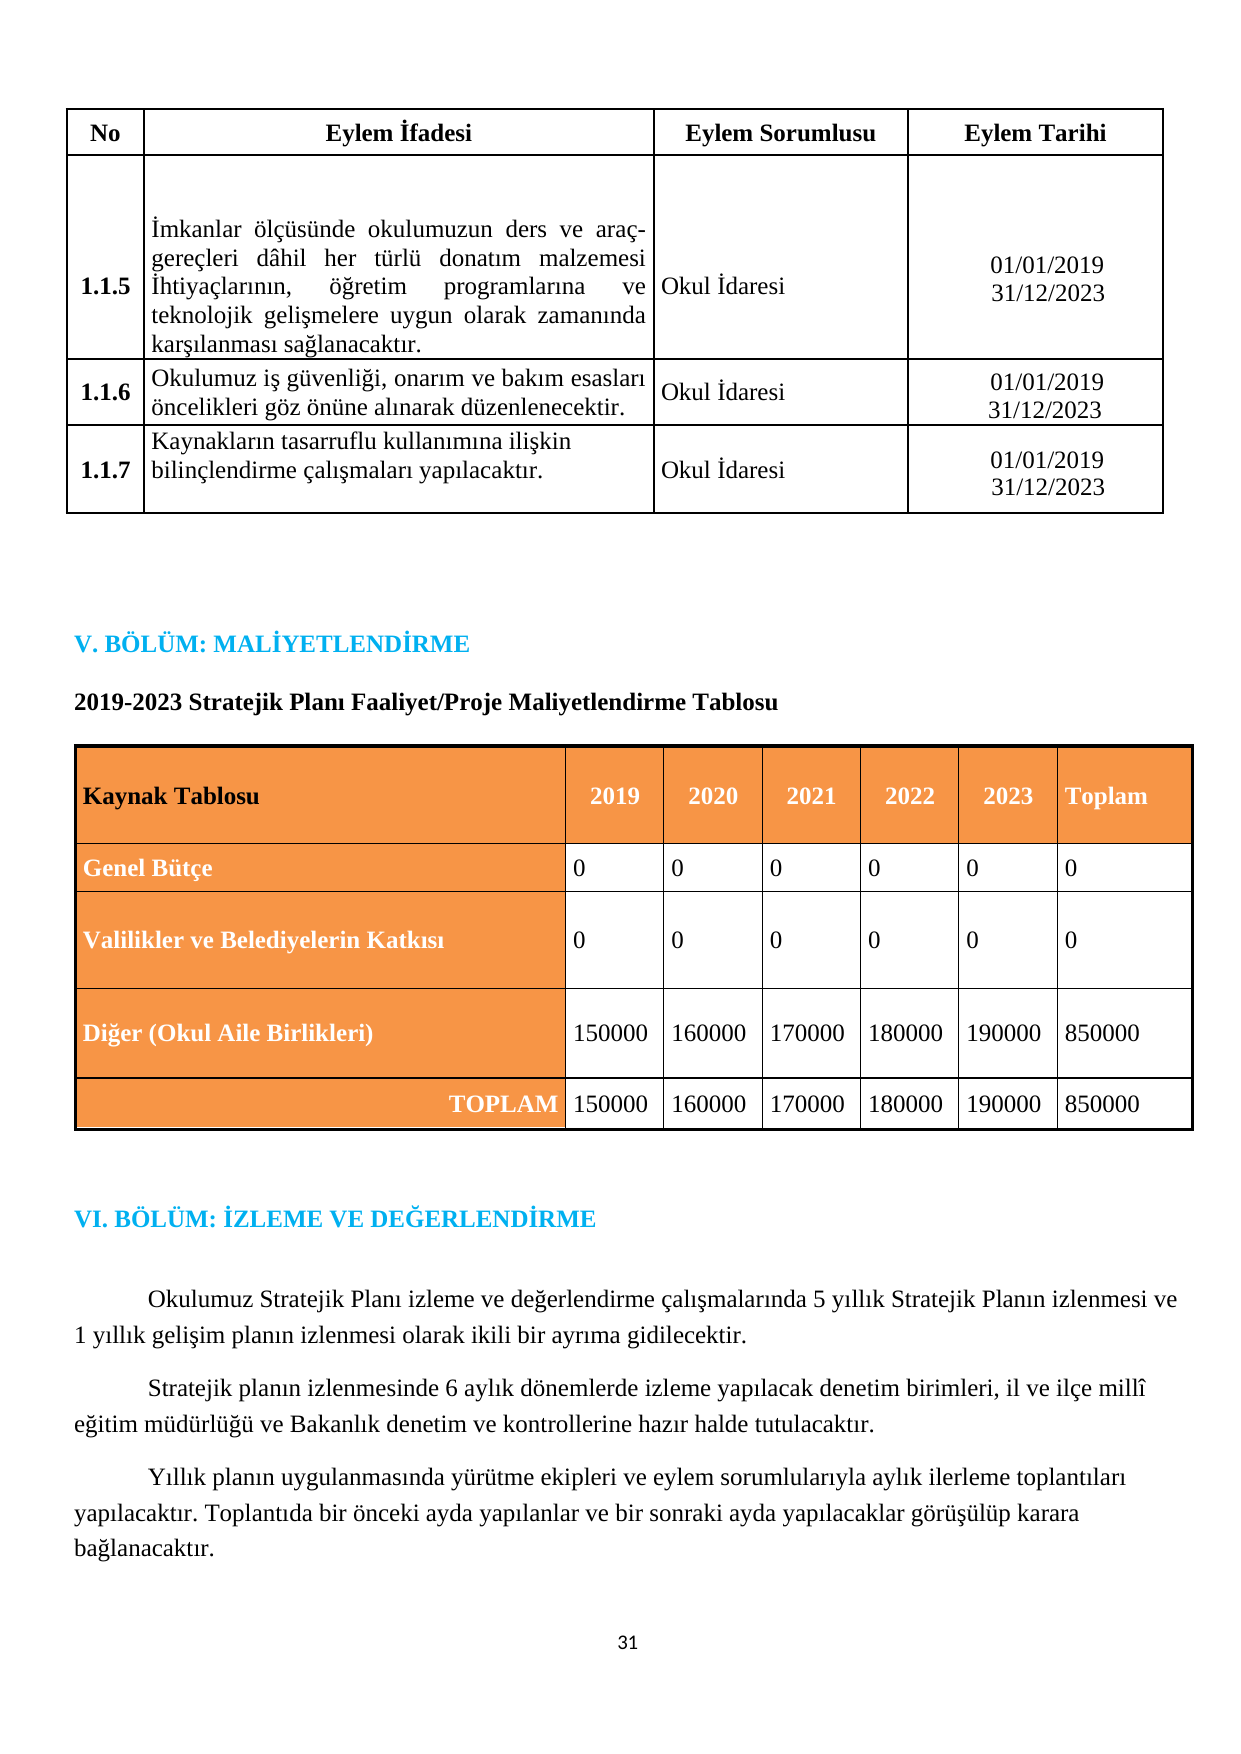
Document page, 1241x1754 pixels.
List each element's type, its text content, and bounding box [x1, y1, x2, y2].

table_header 2020 [664, 748, 762, 843]
table_cell 0 [959, 892, 1057, 988]
text Okulumuz Stratejik Planı izleme ve değerlendirme çalışmalarında 5 yıllık Stratejik Planın izlenmesi ve 1 yıllık gelişim planın izlenmesi olarak ikili bir ayrıma gidilecektir. [74, 1284, 1181, 1349]
subtitle VI. BÖLÜM: İZLEME VE DEĞERLENDİRME [74, 1204, 1181, 1233]
table_cell Kaynakların tasarruflu kullanımına ilişkin bilinçlendirme çalışmaları yapılacaktır. [145, 426, 653, 512]
table_cell 01/01/2019 31/12/2023 [909, 426, 1162, 512]
table_cell 150000 [566, 1079, 663, 1127]
table_cell 0 [566, 844, 663, 891]
table_cell 0 [861, 844, 958, 891]
table_header Kaynak Tablosu [77, 748, 565, 843]
table_cell 1.1.6 [68, 360, 143, 424]
table_header 2022 [861, 748, 958, 843]
table_cell 0 [861, 892, 958, 988]
table_cell Diğer (Okul Aile Birlikleri) [77, 989, 565, 1077]
table_header Eylem Sorumlusu [655, 110, 907, 154]
table_cell 160000 [664, 989, 762, 1077]
table_cell Okulumuz iş güvenliği, onarım ve bakım esasları öncelikleri göz önüne alınarak düzenlenecektir. [145, 360, 653, 424]
table_cell 850000 [1058, 1079, 1191, 1127]
table_cell Valilikler ve Belediyelerin Katkısı [77, 892, 565, 988]
table_header 2021 [763, 748, 860, 843]
table_cell 170000 [763, 989, 860, 1077]
table_cell 150000 [566, 989, 663, 1077]
table_header No [68, 110, 143, 154]
table_cell 1.1.7 [68, 426, 143, 512]
table_cell 0 [1058, 844, 1191, 891]
table_cell 160000 [664, 1079, 762, 1127]
table_cell 0 [1058, 892, 1191, 988]
table_cell 190000 [959, 989, 1057, 1077]
subtitle 2019-2023 Stratejik Planı Faaliyet/Proje Maliyetlendirme Tablosu [74, 687, 1181, 716]
table_header Eylem Tarihi [909, 110, 1162, 154]
table_cell 0 [763, 844, 860, 891]
table_cell 0 [664, 892, 762, 988]
text Stratejik planın izlenmesinde 6 aylık dönemlerde izleme yapılacak denetim birimleri, il ve ilçe millî eğitim müdürlüğü ve Bakanlık denetim ve kontrollerine hazır halde tutulacaktır. [74, 1373, 1181, 1438]
table_cell 1.1.5 [68, 156, 143, 358]
table_cell 180000 [861, 1079, 958, 1127]
table_header Toplam [1058, 748, 1191, 843]
table_header Eylem İfadesi [145, 110, 653, 154]
table_cell 170000 [763, 1079, 860, 1127]
table_cell 0 [959, 844, 1057, 891]
table_cell 850000 [1058, 989, 1191, 1077]
table_cell 0 [566, 892, 663, 988]
table_cell Okul İdaresi [655, 426, 907, 512]
table_cell 0 [763, 892, 860, 988]
text Yıllık planın uygulanmasında yürütme ekipleri ve eylem sorumlularıyla aylık ilerleme toplantıları yapılacaktır. Toplantıda bir önceki ayda yapılanlar ve bir sonraki ayda yapılacaklar görüşülüp karara bağlanacaktır. [74, 1462, 1181, 1562]
table_cell TOPLAM [77, 1079, 565, 1127]
table_cell Genel Bütçe [77, 844, 565, 891]
table_cell İmkanlar ölçüsünde okulumuzun ders ve araç-gereçleri dâhil her türlü donatım malzemesi İhtiyaçlarının, öğretim programlarına ve teknolojik gelişmelere uygun olarak zamanında karşılanması sağlanacaktır. [145, 156, 653, 358]
table_cell 01/01/2019 31/12/2023 [909, 360, 1162, 424]
table_cell Okul İdaresi [655, 156, 907, 358]
table_cell 190000 [959, 1079, 1057, 1127]
table_header 2019 [566, 748, 663, 843]
table_cell Okul İdaresi [655, 360, 907, 424]
table_cell 0 [664, 844, 762, 891]
subtitle V. BÖLÜM: MALİYETLENDİRME [74, 629, 1181, 658]
table_cell 180000 [861, 989, 958, 1077]
table_header 2023 [959, 748, 1057, 843]
table_cell 01/01/2019 31/12/2023 [909, 156, 1162, 358]
